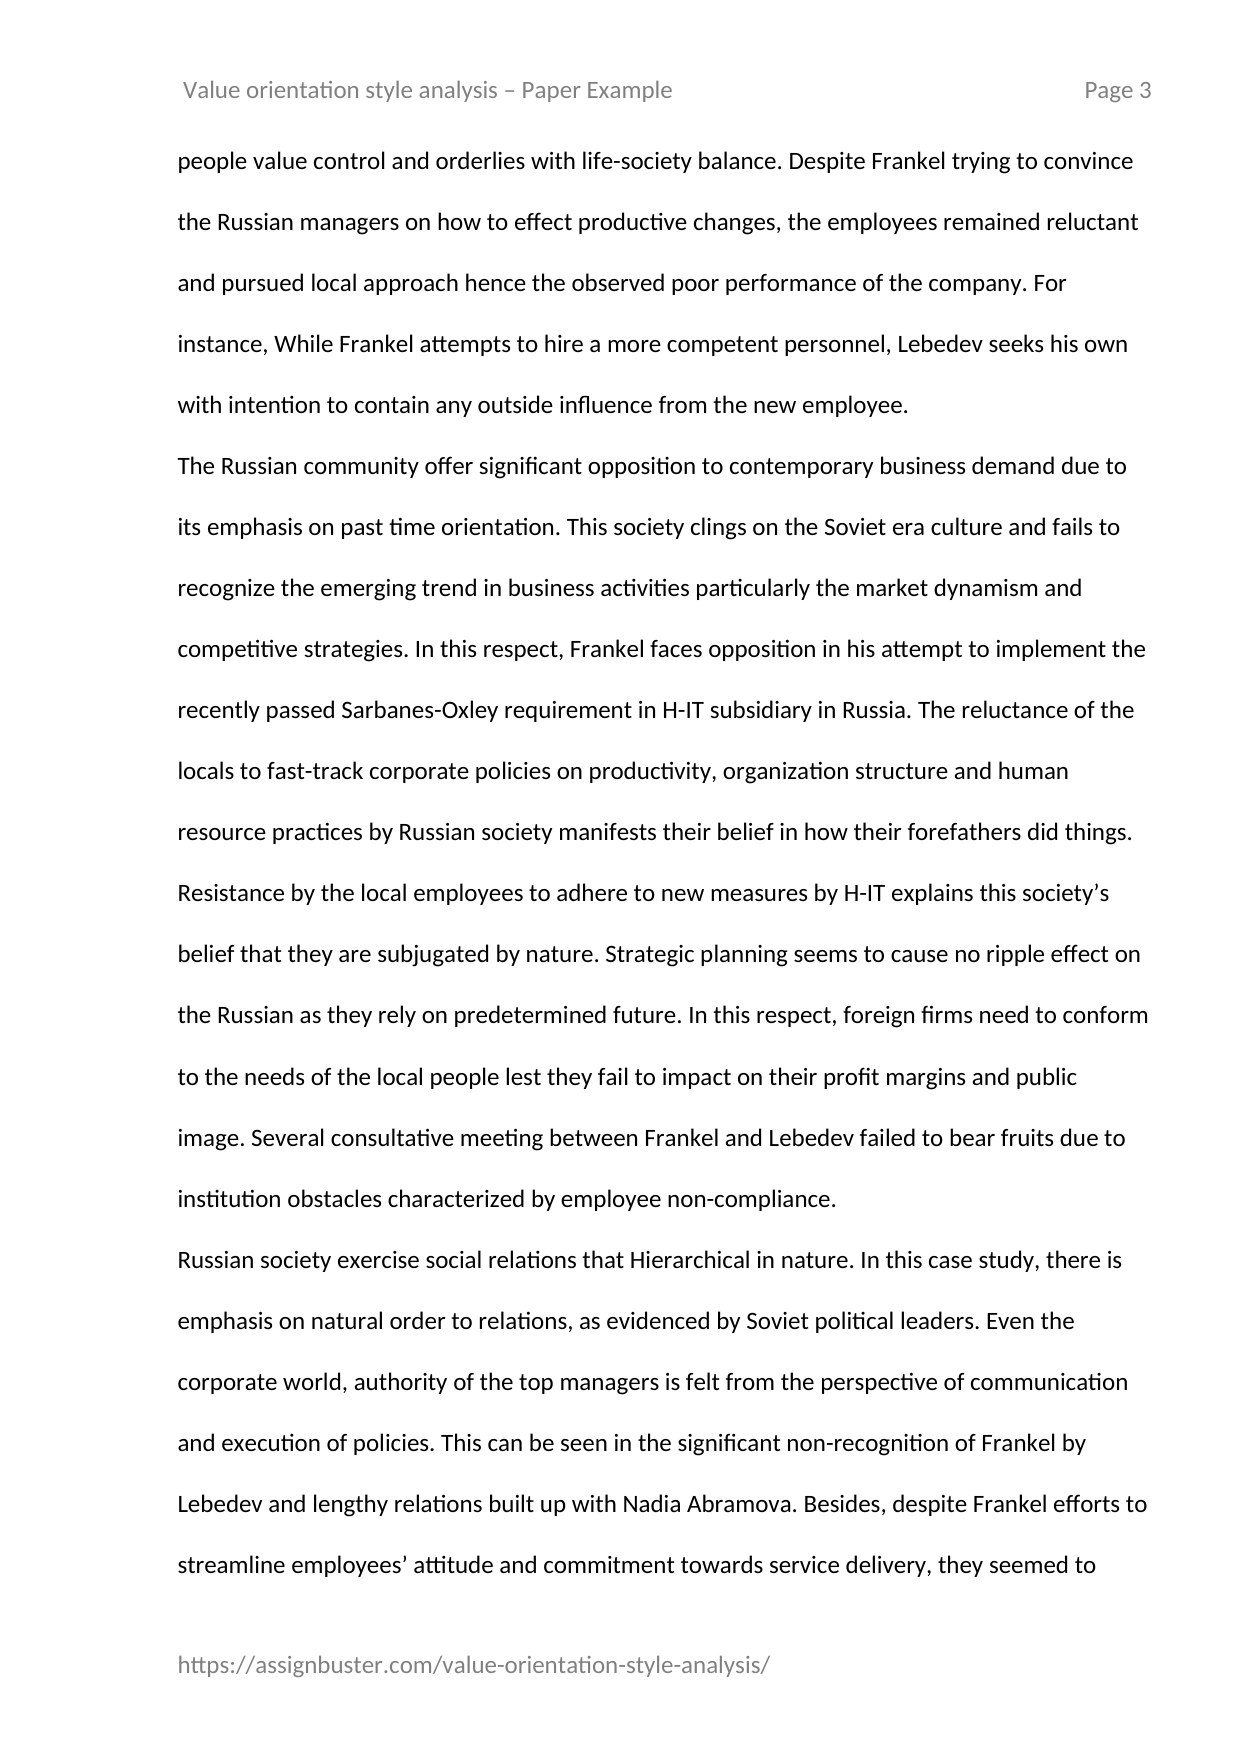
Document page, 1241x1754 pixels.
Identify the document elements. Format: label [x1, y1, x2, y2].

text [177, 145, 1152, 1579]
